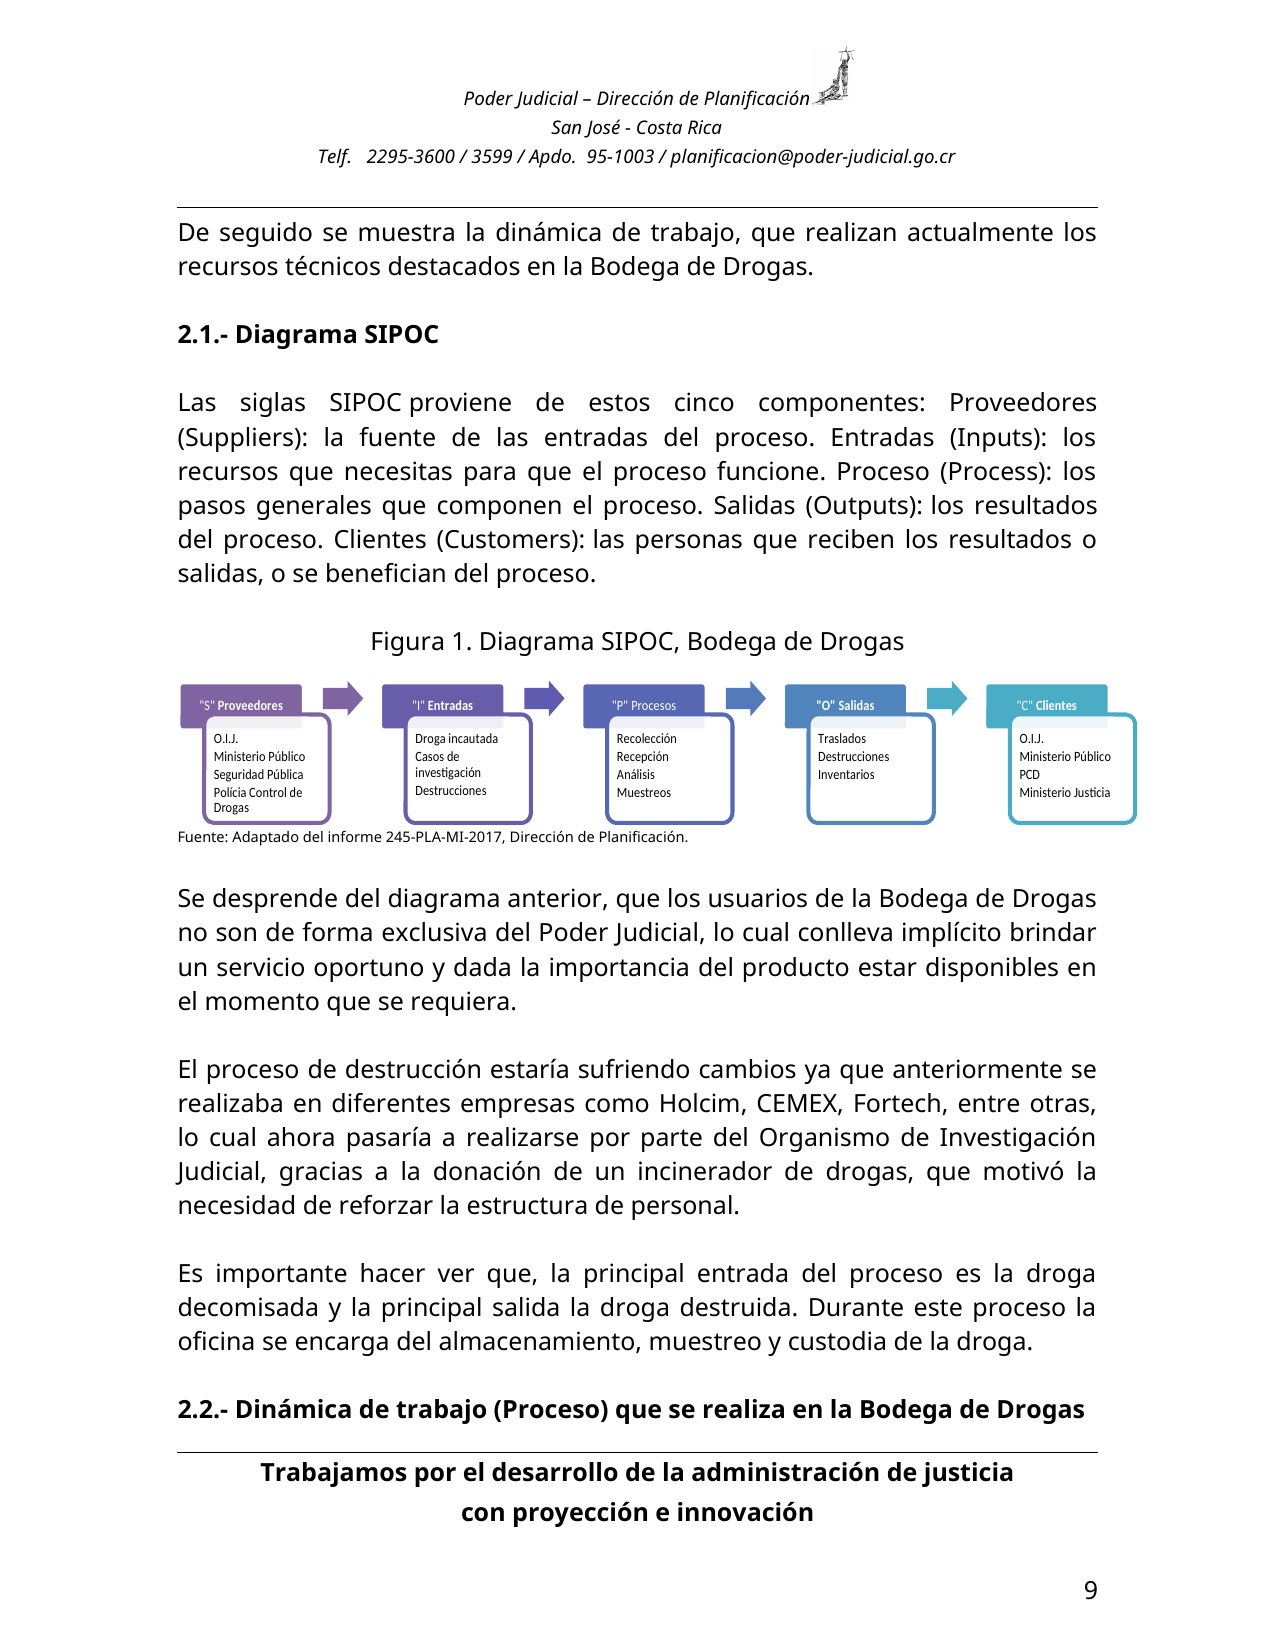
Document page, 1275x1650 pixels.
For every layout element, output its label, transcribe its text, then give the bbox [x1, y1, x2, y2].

text Las siglas SIPOC proviene de estos cinco componentes: Proveedores (Suppliers): la fuente de las entradas del proceso. Entradas (Inputs): los recursos que necesitas para que el proceso funcione. Proceso (Process): los pasos generales que componen el proceso. Salidas (Outputs): los resultados del proceso. Clientes (Customers): las personas que reciben los resultados o salidas, o se benefician del proceso. [177, 385, 1098, 589]
text 2.2.- Dinámica de trabajo (Proceso) que se realiza en la Bodega de Drogas [177, 1392, 1098, 1426]
text Fuente: Adaptado del informe 245-PLA-MI-2017, Dirección de Planificación. [177, 827, 1098, 847]
picture [810, 44, 856, 105]
text 2.1.- Diagrama SIPOC [177, 317, 1098, 351]
text Figura 1. Diagrama SIPOC, Bodega de Drogas [177, 623, 1098, 658]
text El proceso de destrucción estaría sufriendo cambios ya que anteriormente se realizaba en diferentes empresas como Holcim, CEMEX, Fortech, entre otras, lo cual ahora pasaría a realizarse por parte del Organismo de Investigación Judicial, gracias a la donación de un incinerador de drogas, que motivó la necesidad de reforzar la estructura de personal. [177, 1051, 1098, 1222]
text De seguido se muestra la dinámica de trabajo, que realizan actualmente los recursos técnicos destacados en la Bodega de Drogas. [177, 215, 1098, 283]
text Es importante hacer ver que, la principal entrada del proceso es la droga decomisada y la principal salida la droga destruida. Durante este proceso la oficina se encarga del almacenamiento, muestreo y custodia de la droga. [177, 1256, 1098, 1358]
text Se desprende del diagrama anterior, que los usuarios de la Bodega de Drogas no son de forma exclusiva del Poder Judicial, lo cual conlleva implícito brindar un servicio oportuno y dada la importancia del producto estar disponibles en el momento que se requiera. [177, 881, 1098, 1017]
